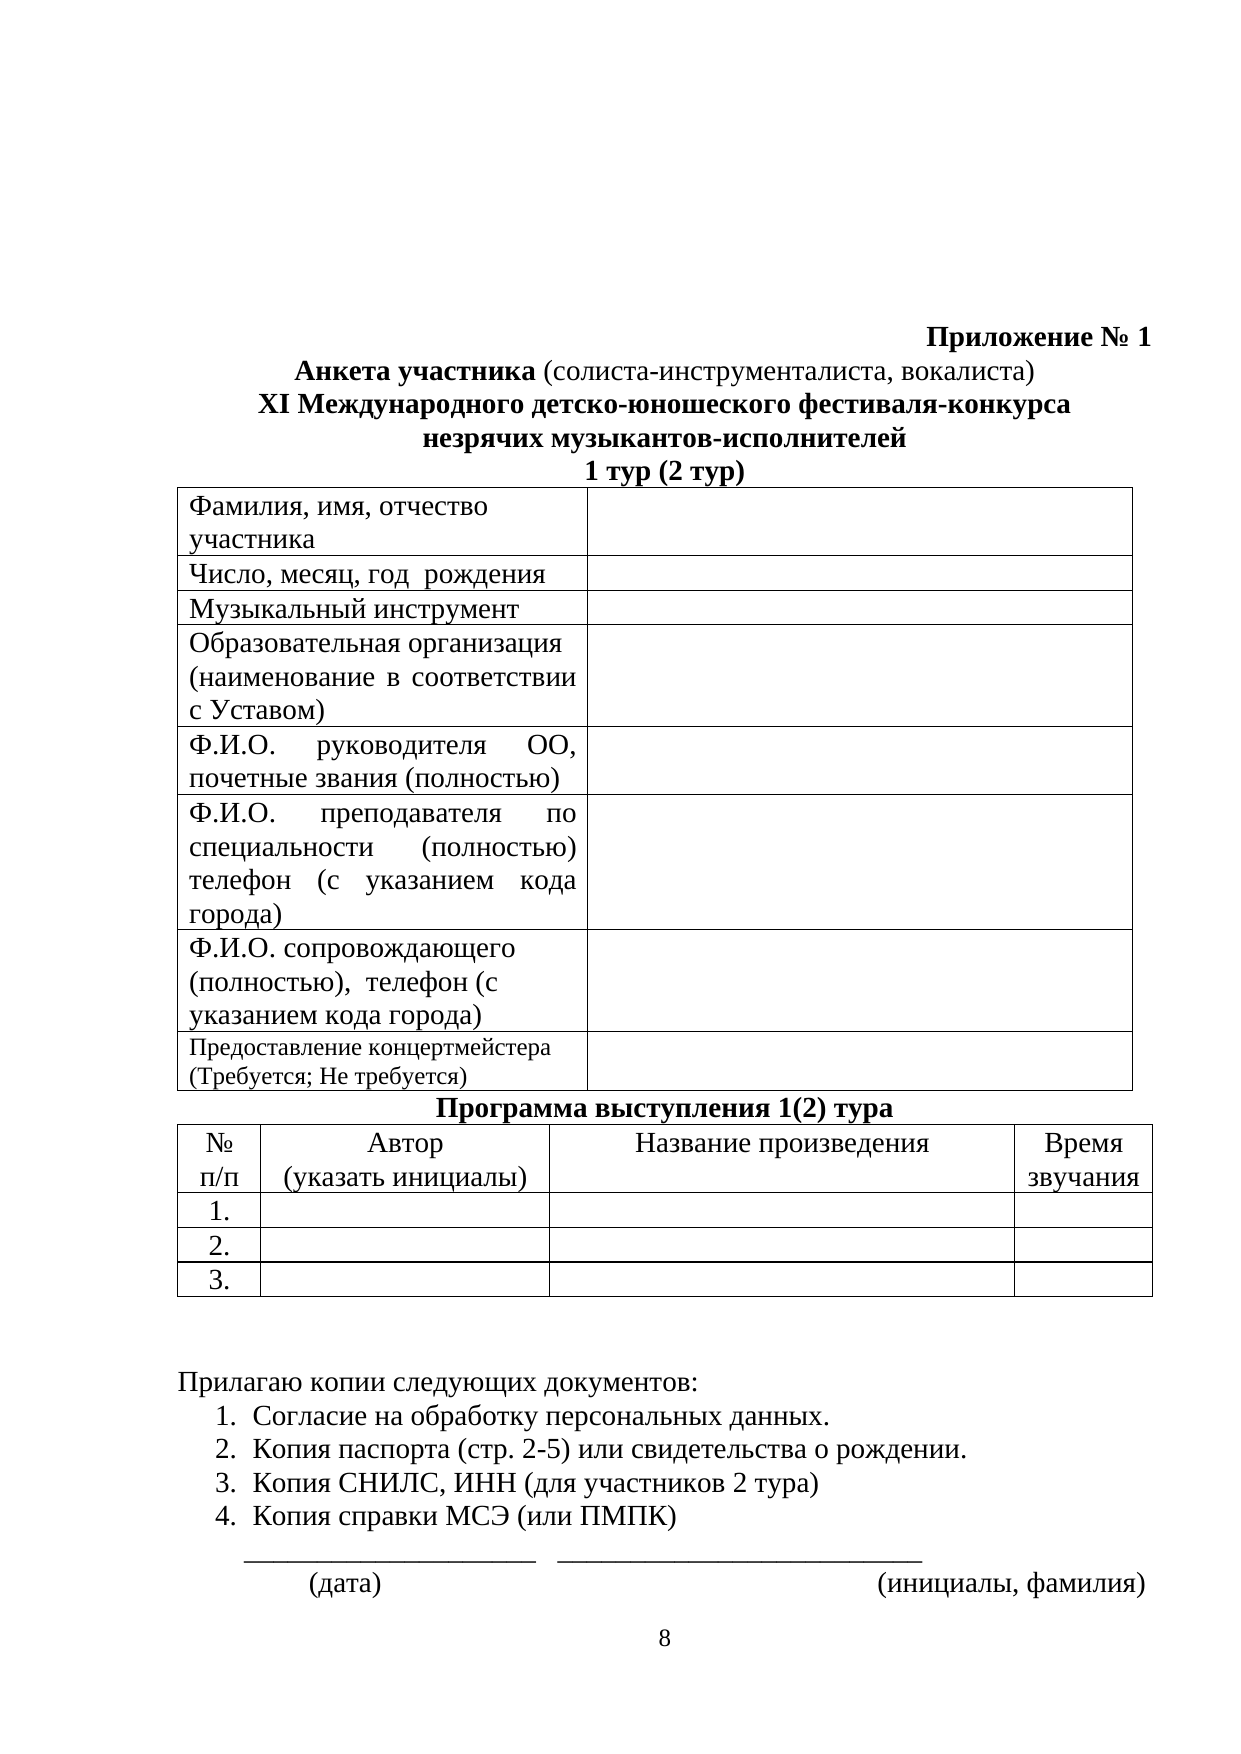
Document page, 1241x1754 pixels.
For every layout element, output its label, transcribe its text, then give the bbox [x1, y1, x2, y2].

text (дата) (инициалы, фамилия) [177, 1565, 1152, 1599]
list Согласие на обработку персональных данных. [215, 1398, 1152, 1431]
text Анкета участника (солиста-инструменталиста, вокалиста) [177, 353, 1152, 386]
table_cell [550, 1228, 1014, 1261]
table_cell 3. [178, 1263, 260, 1296]
table_cell 2. [178, 1228, 260, 1261]
table_header Автор (указать инициалы) [261, 1125, 549, 1192]
table_cell Ф.И.О. сопровождающего (полностью), телефон (с указанием кода города) [178, 930, 587, 1031]
list Копия справки МСЭ (или ПМПК) [215, 1498, 1152, 1532]
text Приложение № 1 [177, 319, 1152, 353]
text 1 тур (2 тур) [177, 453, 1152, 487]
table_header Название произведения [550, 1125, 1014, 1192]
text ____________________ _________________________ [215, 1532, 1152, 1565]
table_cell Ф.И.О. преподавателя по специальности (полностью) телефон (с указанием кода города) [178, 795, 587, 929]
table_cell Число, месяц, год рождения [178, 556, 587, 590]
table_cell Предоставление концертмейстера (Требуется; Не требуется) [178, 1032, 587, 1089]
table_header № п/п [178, 1125, 260, 1192]
list Копия СНИЛС, ИНН (для участников 2 тура) [215, 1465, 1152, 1498]
table_cell [550, 1193, 1014, 1227]
table_cell [550, 1263, 1014, 1296]
text незрячих музыкантов-исполнителей [177, 420, 1152, 453]
table_cell [588, 1032, 1132, 1089]
table_cell [261, 1193, 549, 1227]
table_cell Музыкальный инструмент [178, 591, 587, 624]
table_cell [1015, 1193, 1152, 1227]
table_cell [588, 556, 1132, 590]
table_cell [1015, 1263, 1152, 1296]
table_cell 1. [178, 1193, 260, 1227]
table_cell [261, 1263, 549, 1296]
table_header [588, 488, 1132, 555]
list Копия паспорта (стр. 2-5) или свидетельства о рождении. [215, 1431, 1152, 1465]
table_cell Образовательная организация (наименование в соответствии с Уставом) [178, 625, 587, 726]
table_header Время звучания [1015, 1125, 1152, 1192]
table_cell Ф.И.О. руководителя ОО, почетные звания (полностью) [178, 727, 587, 794]
text Прилагаю копии следующих документов: [177, 1364, 1152, 1398]
text XI Международного детско-юношеского фестиваля-конкурса [177, 386, 1152, 420]
table_cell [261, 1228, 549, 1261]
table_cell [588, 727, 1132, 794]
table_cell [588, 591, 1132, 624]
table_cell [1015, 1228, 1152, 1261]
table_cell [588, 625, 1132, 726]
table_cell [588, 930, 1132, 1031]
table_cell [588, 795, 1132, 929]
text Программа выступления 1(2) тура [177, 1091, 1152, 1124]
table_header Фамилия, имя, отчество участника [178, 488, 587, 555]
